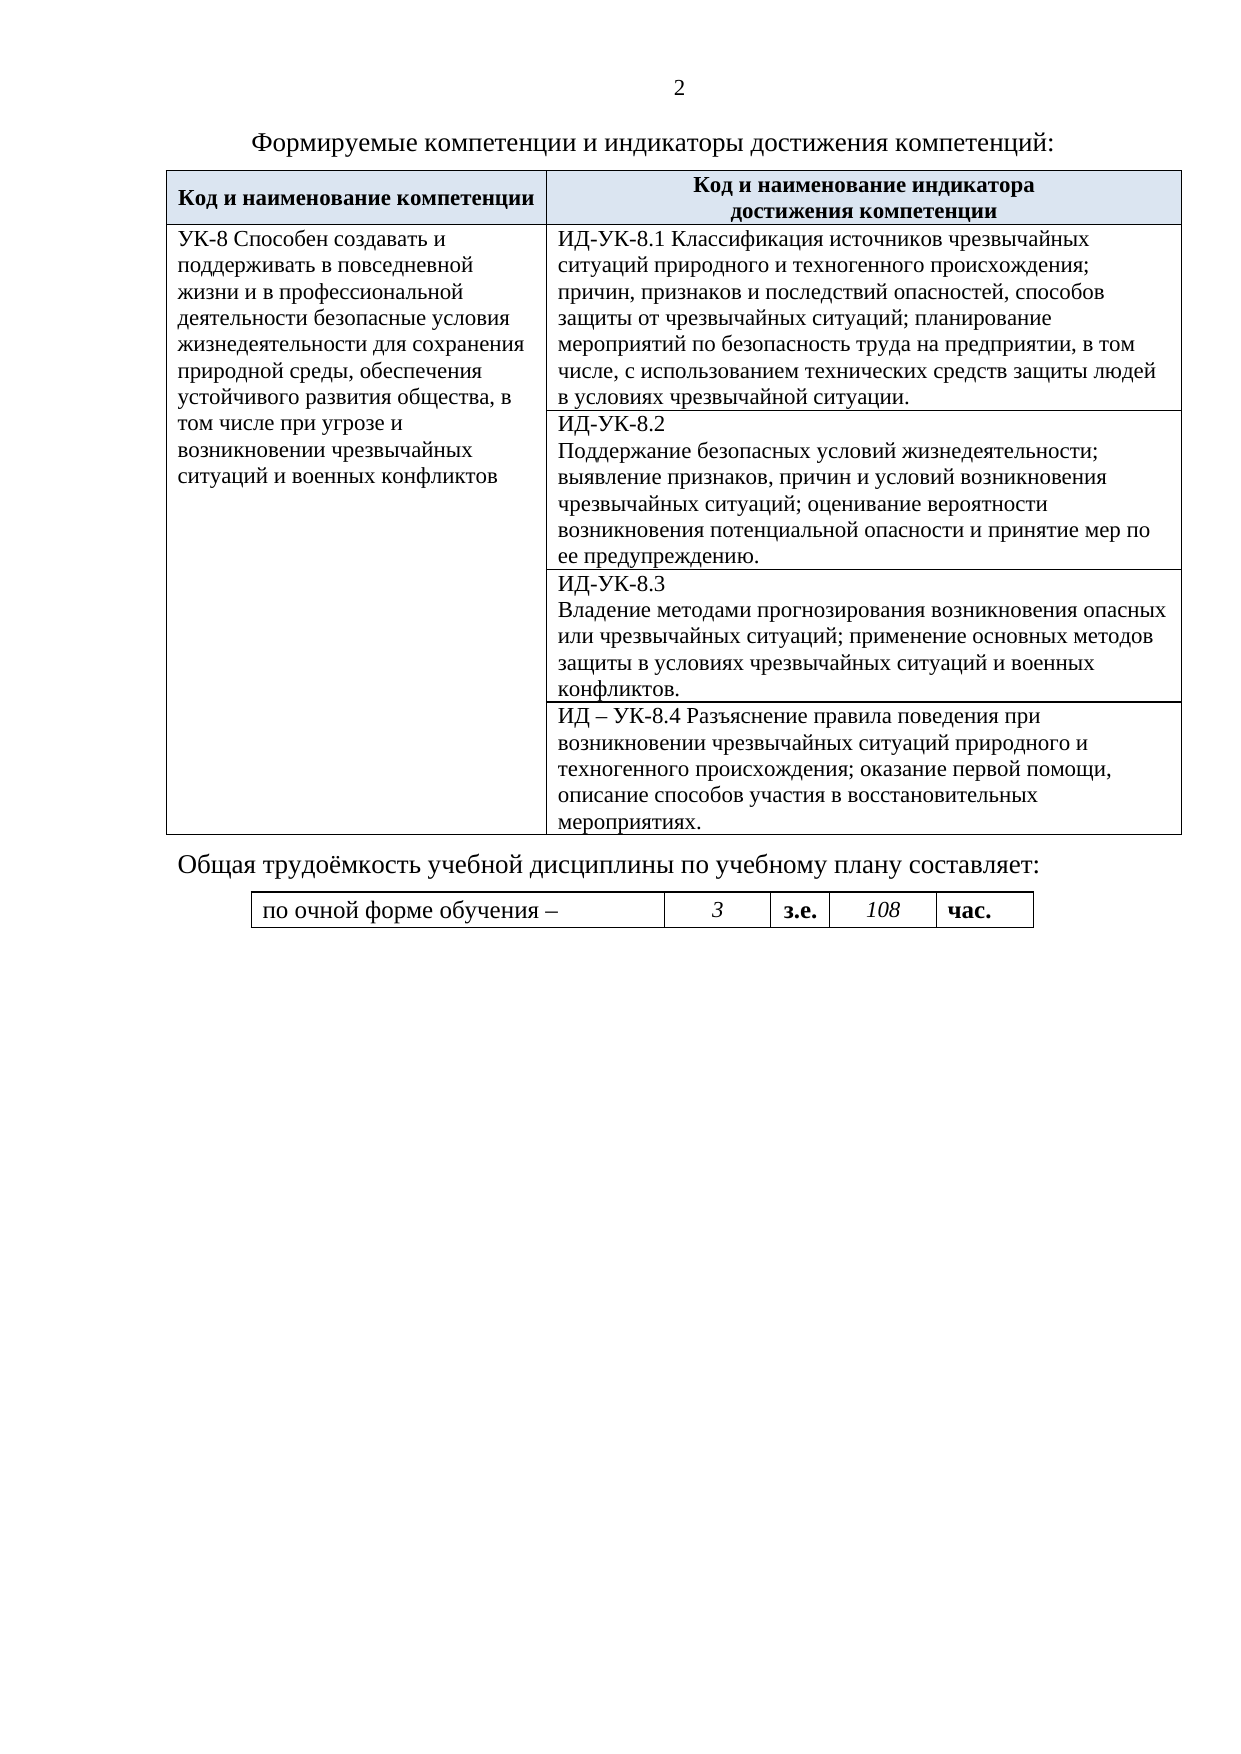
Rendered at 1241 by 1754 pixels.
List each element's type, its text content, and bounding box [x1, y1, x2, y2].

table_cell ИД-УК-8.2 Поддержание безопасных условий жизнедеятельности; выявление признаков, причин и условий возникновения чрезвычайных ситуаций; оценивание вероятности возникновения потенциальной опасности и принятие мер по ее предупреждению. [547, 411, 1181, 569]
table_header 3 [665, 893, 770, 927]
subtitle Общая трудоёмкость учебной дисциплины по учебному плану составляет: [177, 848, 1181, 879]
table_cell ИД – УК-8.4 Разъяснение правила поведения при возникновении чрезвычайных ситуаций природного и техногенного происхождения; оказание первой помощи, описание способов участия в восстановительных мероприятиях. [547, 703, 1181, 834]
table_header Код и наименование индикатора достижения компетенции [547, 171, 1181, 224]
table_cell УК-8 Способен создавать и поддерживать в повседневной жизни и в профессиональной деятельности безопасные условия жизнедеятельности для сохранения природной среды, обеспечения устойчивого развития общества, в том числе при угрозе и возникновении чрезвычайных ситуаций и военных конфликтов [167, 225, 546, 834]
table_header з.е. [771, 893, 829, 927]
table_header 108 [830, 893, 936, 927]
table_cell ИД-УК-8.3 Владение методами прогнозирования возникновения опасных или чрезвычайных ситуаций; применение основных методов защиты в условиях чрезвычайных ситуаций и военных конфликтов. [547, 570, 1181, 701]
subtitle Формируемые компетенции и индикаторы достижения компетенций: [251, 127, 1181, 158]
table_header час. [937, 893, 1033, 927]
table_header Код и наименование компетенции [167, 171, 546, 224]
table_cell ИД-УК-8.1 Классификация источников чрезвычайных ситуаций природного и техногенного происхождения; причин, признаков и последствий опасностей, способов защиты от чрезвычайных ситуаций; планирование мероприятий по безопасность труда на предприятии, в том числе, с использованием технических средств защиты людей в условиях чрезвычайной ситуации. [547, 225, 1181, 409]
table_header по очной форме обучения – [252, 893, 664, 927]
